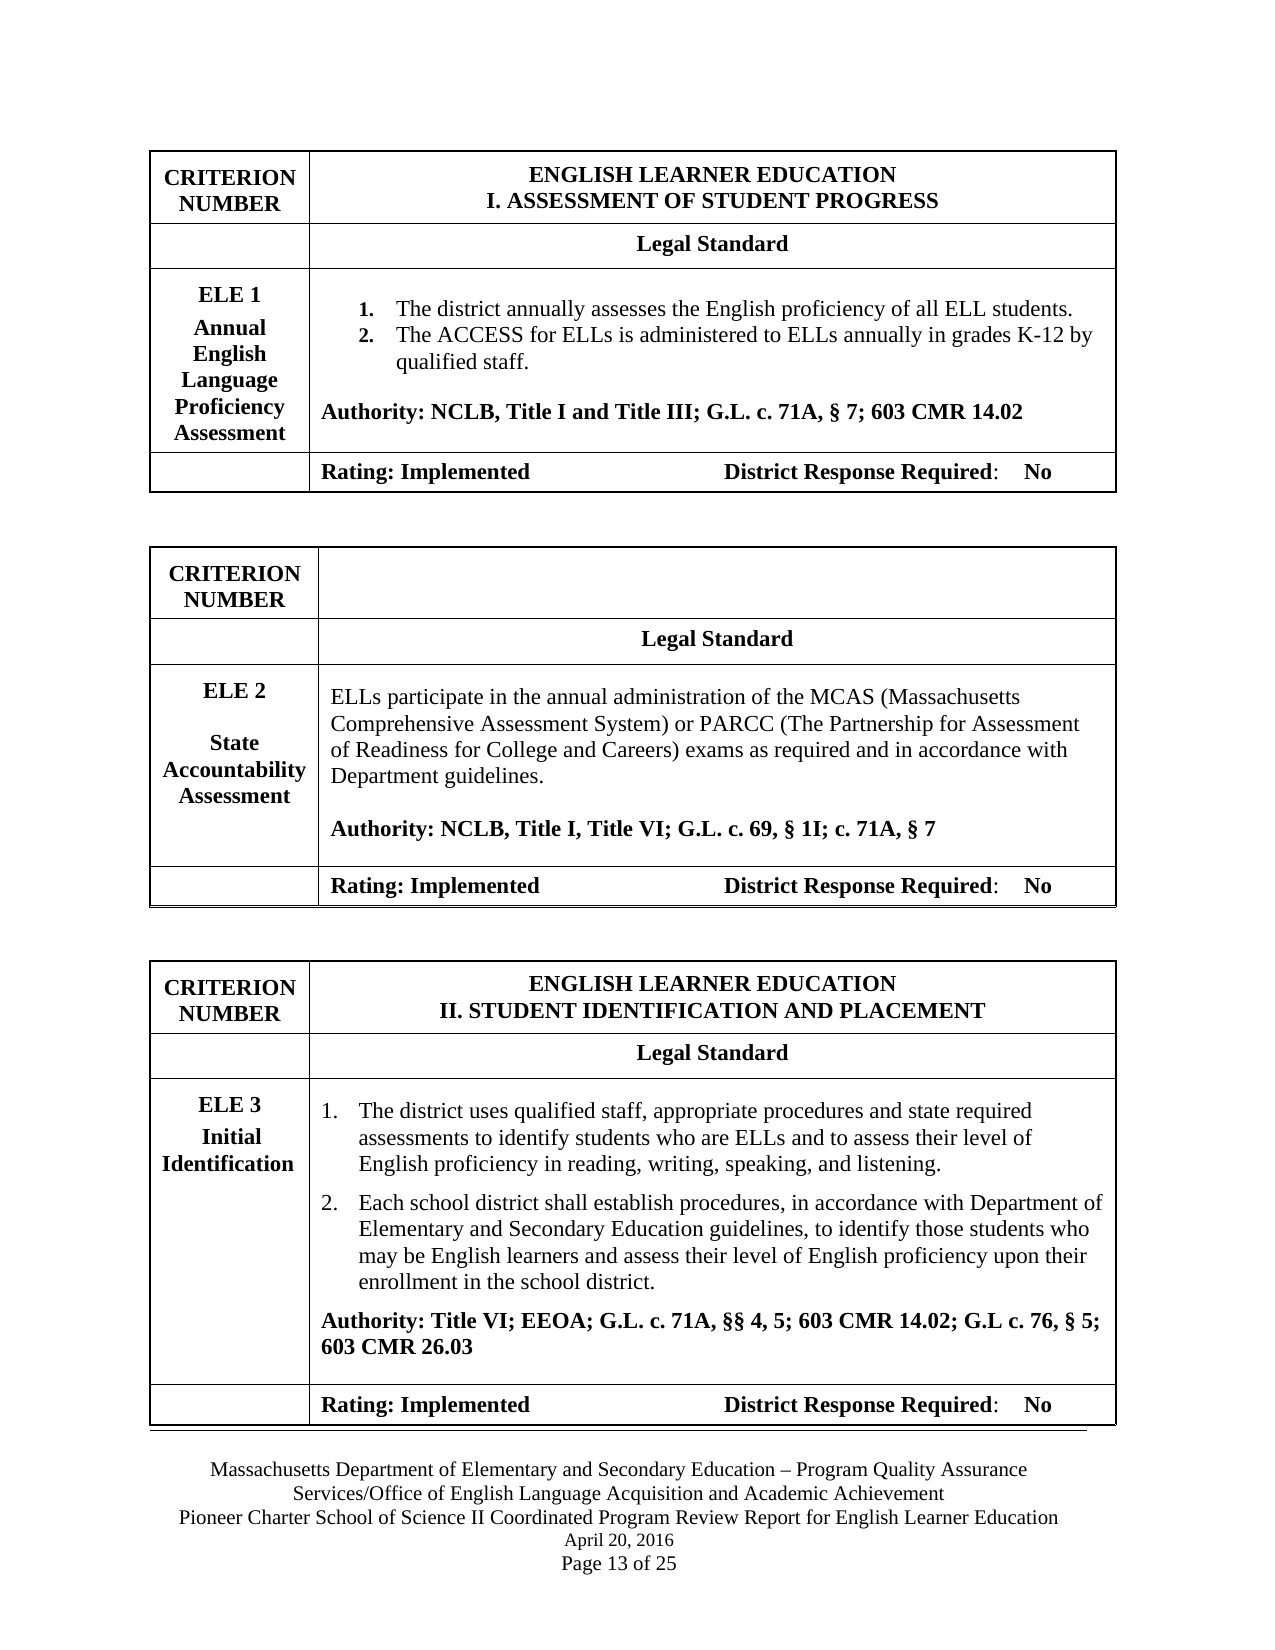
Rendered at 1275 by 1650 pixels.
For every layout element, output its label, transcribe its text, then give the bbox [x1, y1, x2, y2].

table_cell [151, 224, 309, 268]
table_header ENGLISH LEARNER EDUCATION I. ASSESSMENT OF STUDENT PROGRESS [310, 152, 1115, 223]
table_cell ELE 2 State Accountability Assessment [151, 665, 318, 866]
table_cell Legal Standard [310, 1034, 1115, 1078]
table_cell [151, 619, 318, 664]
table_cell [151, 1385, 309, 1424]
table_header [319, 548, 1115, 618]
table_cell The district annually assesses the English proficiency of all ELL students. The ACCESS for ELLs is administered to ELLs annually in grades K-12 by qualified staff. Authority: NCLB, Title I and Title III; G.L. c. 71A, § 7; 603 CMR 14.02 [310, 269, 1115, 451]
table_header CRITERION NUMBER [151, 962, 309, 1032]
table_cell Rating: Implemented [310, 1385, 712, 1424]
table_cell ELLs participate in the annual administration of the MCAS (Massachusetts Comprehensive Assessment System) or PARCC (The Partnership for Assessment of Readiness for College and Careers) exams as required and in accordance with Department guidelines. Authority: NCLB, Title I, Title VI; G.L. c. 69, § 1I; c. 71A, § 7 [319, 665, 1115, 866]
table_cell Legal Standard [319, 619, 1115, 664]
table_cell The district uses qualified staff, appropriate procedures and state required assessments to identify students who are ELLs and to assess their level of English proficiency in reading, writing, speaking, and listening. Each school district shall establish procedures, in accordance with Department of Elementary and Secondary Education guidelines, to identify those students who may be English learners and assess their level of English proficiency upon their enrollment in the school district. Authority: Title VI; EEOA; G.L. c. 71A, §§ 4, 5; 603 CMR 14.02; G.L c. 76, § 5; 603 CMR 26.03 [310, 1079, 1115, 1384]
table_cell [151, 867, 318, 905]
table_cell No [1013, 453, 1115, 491]
table_cell Rating: Implemented [310, 453, 712, 491]
table_cell Legal Standard [310, 224, 1115, 268]
table_cell District Response Required: [713, 867, 1012, 905]
table_cell No [1013, 867, 1115, 905]
table_cell [151, 1034, 309, 1078]
table_cell ELE 3 Initial Identification [151, 1079, 309, 1384]
table_header CRITERION NUMBER [151, 152, 309, 223]
table_cell District Response Required: [713, 453, 1012, 491]
table_cell ELE 1 Annual English Language Proficiency Assessment [151, 269, 309, 451]
table_cell [151, 453, 309, 491]
table_cell Rating: Implemented [319, 867, 712, 905]
table_header ENGLISH LEARNER EDUCATION II. STUDENT IDENTIFICATION AND PLACEMENT [310, 962, 1115, 1032]
table_cell District Response Required: [713, 1385, 1012, 1424]
table_cell No [1013, 1385, 1115, 1424]
table_header CRITERION NUMBER [151, 548, 318, 618]
